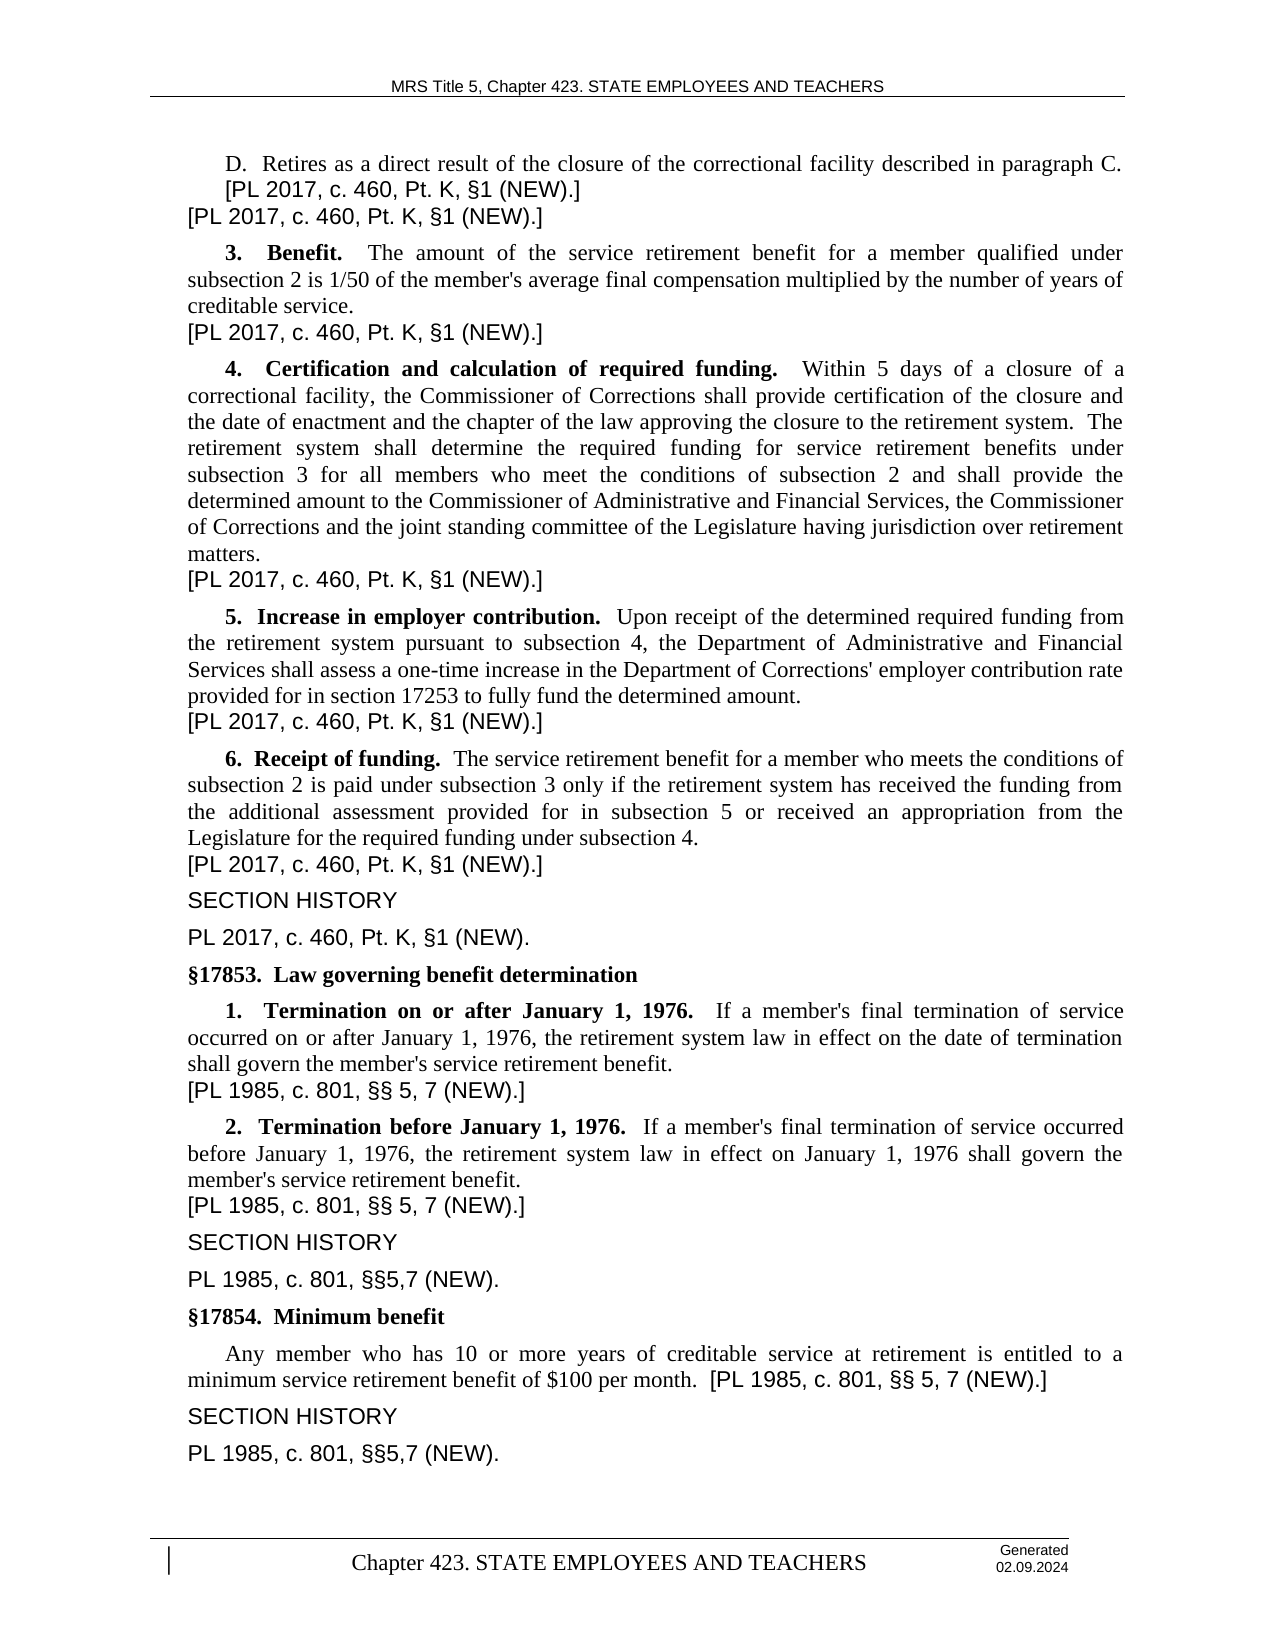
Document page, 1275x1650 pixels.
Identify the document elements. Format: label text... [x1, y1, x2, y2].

text 1. Termination on or after January 1, 1976. If a member's final termination of service occurred on or after January 1, 1976, the retirement system law in effect on the date of termination shall govern the member's service retirement benefit. [187, 998, 1125, 1077]
text Any member who has 10 or more years of creditable service at retirement is entitled to a minimum service retirement benefit of $100 per month. [PL 1985, c. 801, §§ 5, 7 (NEW).] [187, 1339, 1125, 1392]
text 4. Certification and calculation of required funding. Within 5 days of a closure of a correctional facility, the Commissioner of Corrections shall provide certification of the closure and the date of enactment and the chapter of the law approving the closure to the retirement system. The retirement system shall determine the required funding for service retirement benefits under subsection 3 for all members who meet the conditions of subsection 2 and shall provide the determined amount to the Commissioner of Administrative and Financial Services, the Commissioner of Corrections and the joint standing committee of the Legislature having jurisdiction over retirement matters. [187, 355, 1125, 566]
text [PL 2017, c. 460, Pt. K, §1 (NEW).] [187, 203, 1125, 229]
text [PL 2017, c. 460, Pt. K, §1 (NEW).] [187, 708, 1125, 735]
text SECTION HISTORY [187, 1229, 1125, 1256]
text [PL 2017, c. 460, Pt. K, §1 (NEW).] [187, 851, 1125, 877]
text D. Retires as a direct result of the closure of the correctional facility described in paragraph C. [PL 2017, c. 460, Pt. K, §1 (NEW).] [225, 150, 1125, 203]
text [PL 1985, c. 801, §§ 5, 7 (NEW).] [187, 1077, 1125, 1103]
text SECTION HISTORY [187, 887, 1125, 914]
text §17854. Minimum benefit [187, 1303, 1125, 1329]
text PL 1985, c. 801, §§5,7 (NEW). [187, 1266, 1125, 1292]
text 6. Receipt of funding. The service retirement benefit for a member who meets the conditions of subsection 2 is paid under subsection 3 only if the retirement system has received the funding from the additional assessment provided for in subsection 5 or received an appropriation from the Legislature for the required funding under subsection 4. [187, 745, 1125, 851]
text SECTION HISTORY [187, 1403, 1125, 1429]
text PL 1985, c. 801, §§5,7 (NEW). [187, 1439, 1125, 1466]
text PL 2017, c. 460, Pt. K, §1 (NEW). [187, 924, 1125, 950]
text [PL 2017, c. 460, Pt. K, §1 (NEW).] [187, 566, 1125, 592]
text 2. Termination before January 1, 1976. If a member's final termination of service occurred before January 1, 1976, the retirement system law in effect on January 1, 1976 shall govern the member's service retirement benefit. [187, 1113, 1125, 1192]
text [PL 2017, c. 460, Pt. K, §1 (NEW).] [187, 318, 1125, 345]
text 3. Benefit. The amount of the service retirement benefit for a member qualified under subsection 2 is 1/50 of the member's average final compensation multiplied by the number of years of creditable service. [187, 239, 1125, 318]
text [PL 1985, c. 801, §§ 5, 7 (NEW).] [187, 1192, 1125, 1219]
text §17853. Law governing benefit determination [187, 961, 1125, 987]
text 5. Increase in employer contribution. Upon receipt of the determined required funding from the retirement system pursuant to subsection 4, the Department of Administrative and Financial Services shall assess a one-time increase in the Department of Corrections' employer contribution rate provided for in section 17253 to fully fund the determined amount. [187, 603, 1125, 708]
